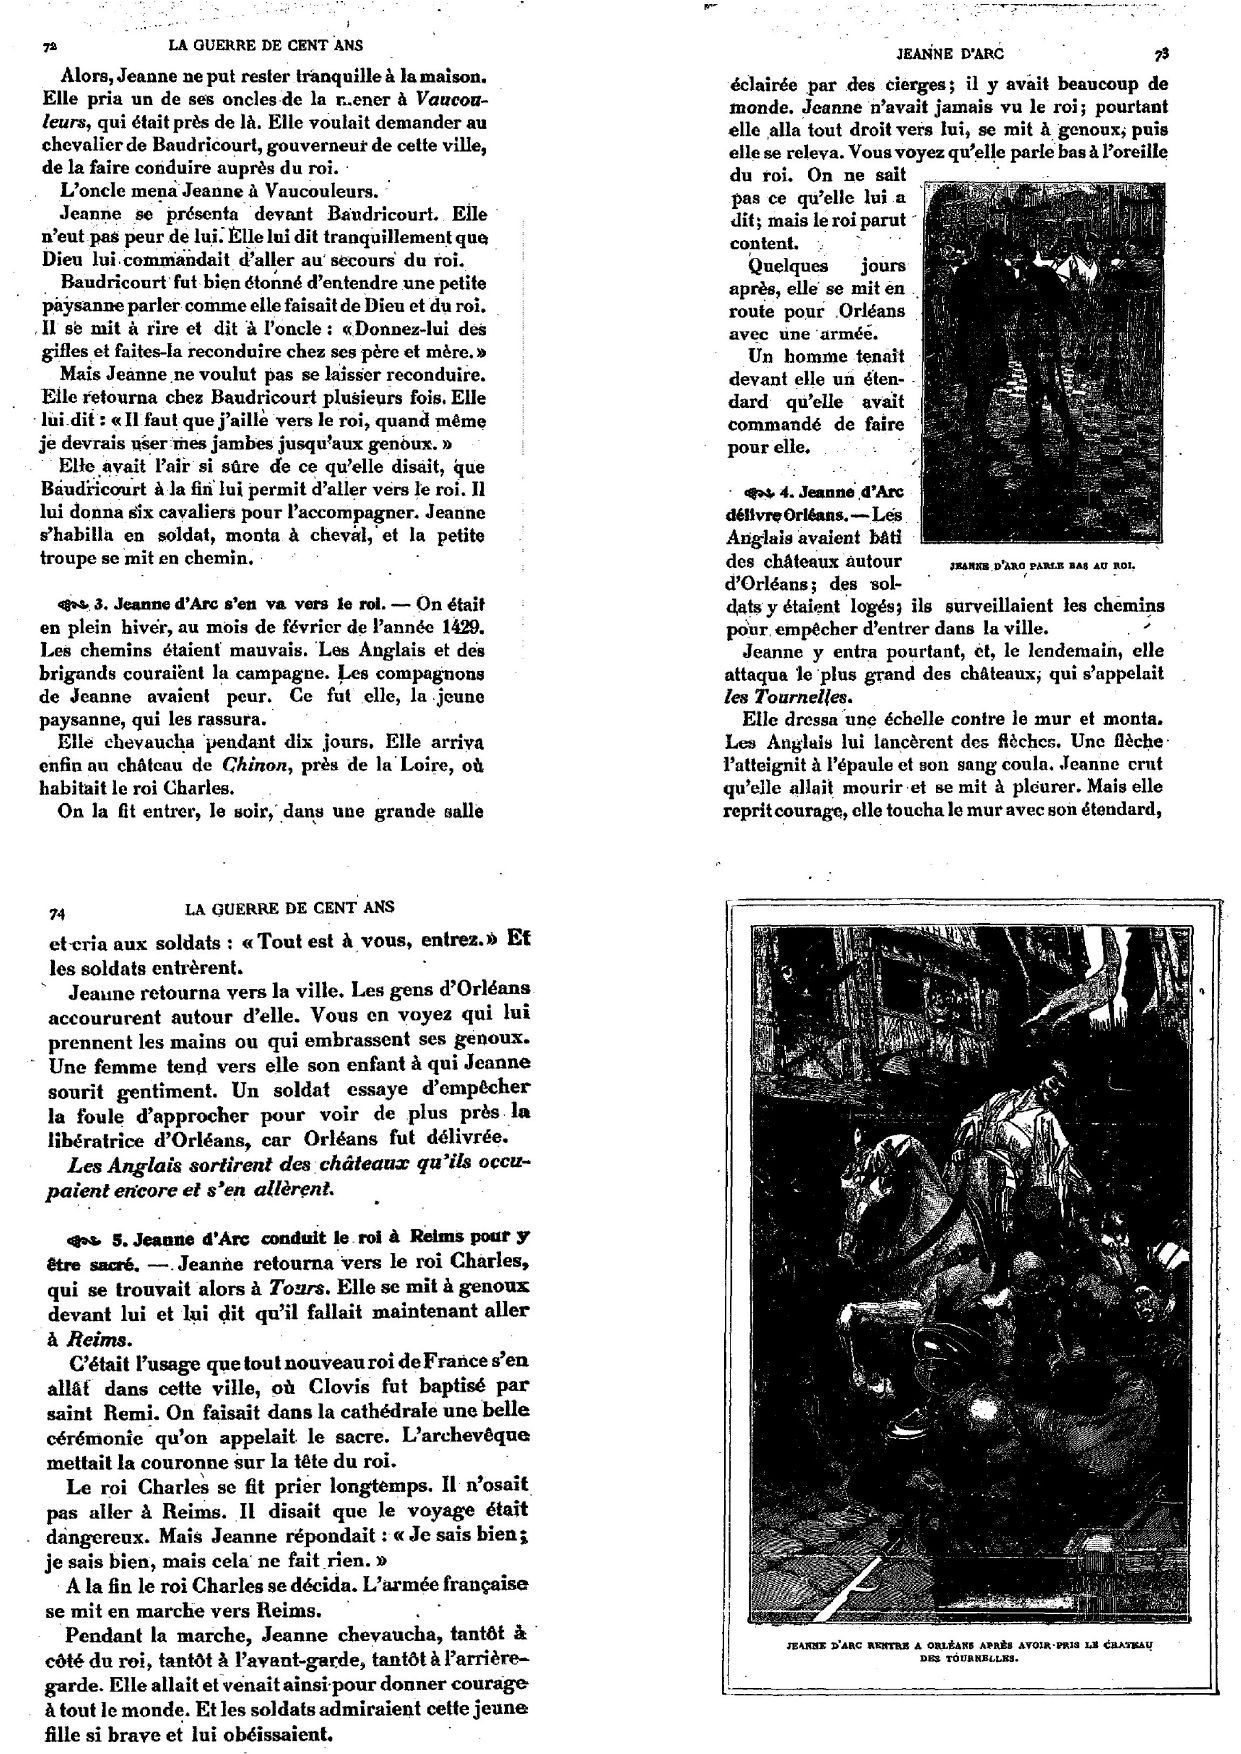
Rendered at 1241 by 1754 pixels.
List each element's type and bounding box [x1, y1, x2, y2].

picture [698, 862, 1235, 1709]
picture [700, 4, 1186, 825]
picture [12, 1, 527, 831]
picture [19, 860, 540, 1754]
